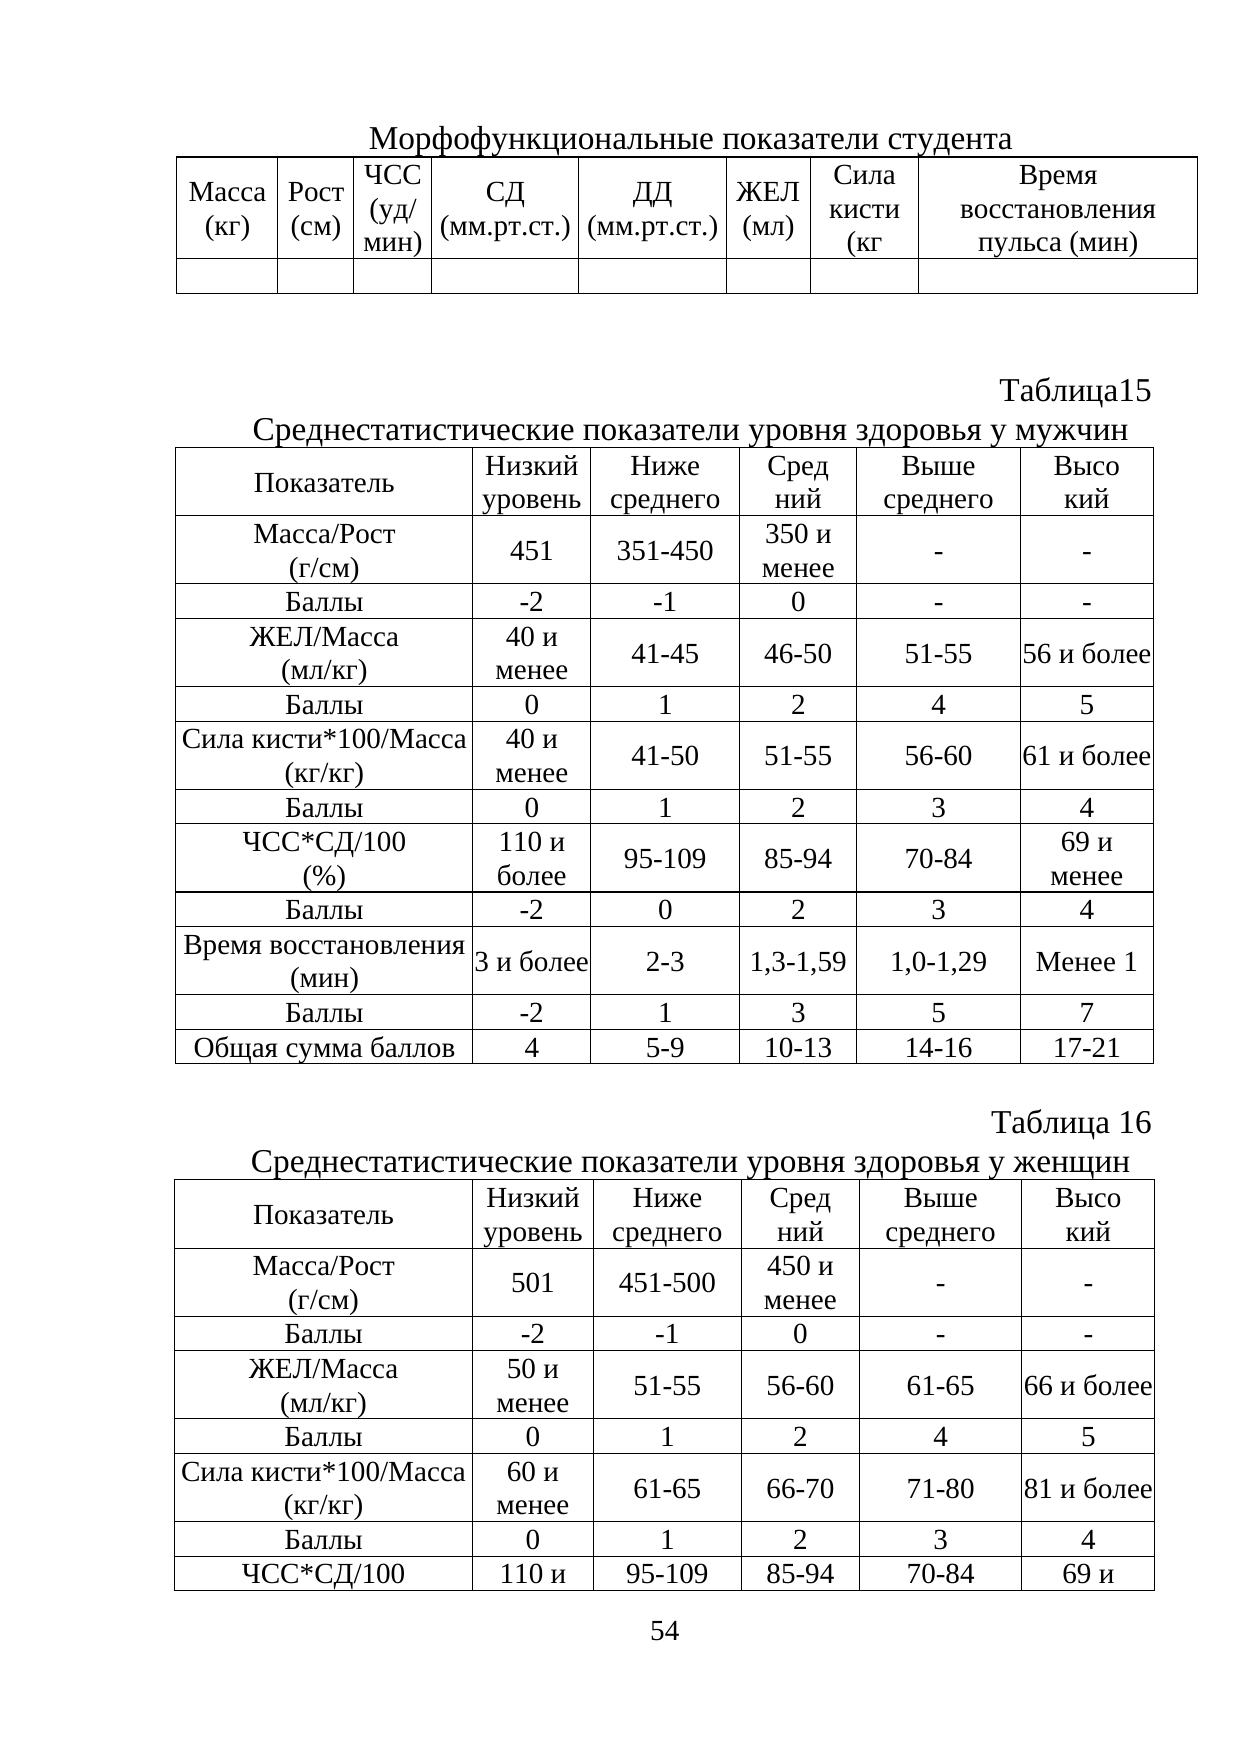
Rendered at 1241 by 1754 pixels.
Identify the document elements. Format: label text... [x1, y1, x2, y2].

table_cell 95-109 [591, 824, 739, 891]
table_cell [432, 259, 578, 293]
table_cell 41-50 [591, 722, 739, 789]
table_cell 2 [742, 1522, 859, 1556]
table_cell 81 и более [1022, 1454, 1154, 1521]
table_cell 4 [1021, 790, 1153, 823]
table_cell Общая сумма баллов [176, 1030, 472, 1063]
table_header СД (мм.рт.ст.) [432, 158, 578, 258]
table_cell 351-450 [591, 516, 739, 583]
table_cell 3 [857, 893, 1020, 926]
table_cell 5 [857, 995, 1020, 1029]
table_cell 70-84 [860, 1557, 1021, 1590]
table_cell 51-55 [857, 619, 1020, 686]
table_header Показатель [176, 448, 472, 515]
table_cell 450 и менее [742, 1249, 859, 1316]
table_cell - [1021, 584, 1153, 618]
table_cell 46-50 [740, 619, 856, 686]
table_header Низкий уровень [473, 1180, 593, 1247]
table_cell Время восстановления (мин) [176, 927, 472, 994]
table_cell 4 [473, 1030, 590, 1063]
table_cell Сила кисти*100/Масса (кг/кг) [176, 722, 472, 789]
table_cell 4 [1022, 1522, 1154, 1556]
table_cell 5-9 [591, 1030, 739, 1063]
table_cell - [860, 1317, 1021, 1350]
table_header Высо кий [1021, 448, 1153, 515]
table_cell 1 [591, 790, 739, 823]
table_cell 56-60 [742, 1351, 859, 1418]
table_cell 1 [591, 687, 739, 721]
table_cell -2 [473, 584, 590, 618]
table_header Время восстановления пульса (мин) [919, 158, 1197, 258]
table_cell -1 [594, 1317, 741, 1350]
table_cell Баллы [175, 1522, 472, 1556]
table_cell 95-109 [594, 1557, 741, 1590]
table_cell - [860, 1249, 1021, 1316]
table_header Сила кисти (кг [811, 158, 918, 258]
table_cell 50 и менее [473, 1351, 593, 1418]
text Таблица 16 [177, 1103, 1152, 1141]
table_cell 85-94 [740, 824, 856, 891]
table_cell 451-500 [594, 1249, 741, 1316]
table_cell 110 и более [473, 1557, 593, 1590]
table_cell [579, 259, 726, 293]
table_header ЖЕЛ (мл) [727, 158, 810, 258]
table_cell 2 [740, 790, 856, 823]
table_cell -1 [591, 584, 739, 618]
table_header Масса (кг) [177, 158, 277, 258]
table_cell 1,0-1,29 [857, 927, 1020, 994]
table_cell Баллы [176, 687, 472, 721]
table_cell 40 и менее [473, 722, 590, 789]
table_header Ниже среднего [591, 448, 739, 515]
table_cell 14-16 [857, 1030, 1020, 1063]
table_cell 2-3 [591, 927, 739, 994]
table_cell [727, 259, 810, 293]
table_cell 2 [740, 893, 856, 926]
table_cell 350 и менее [740, 516, 856, 583]
table_cell 60 и менее [473, 1454, 593, 1521]
table_header Низкий уровень [473, 448, 590, 515]
table_cell 69 и менее [1021, 824, 1153, 891]
table_cell [278, 259, 353, 293]
table_cell Масса/Рост (г/см) [176, 516, 472, 583]
table_header Ниже среднего [594, 1180, 741, 1247]
table_cell 2 [742, 1419, 859, 1453]
text Таблица15 [177, 370, 1152, 409]
table_cell 61-65 [860, 1351, 1021, 1418]
table_cell -2 [473, 893, 590, 926]
table_cell 110 и более [473, 824, 590, 891]
table_header ЧСС (уд/ мин) [354, 158, 431, 258]
table_cell 3 [740, 995, 856, 1029]
table_cell -2 [473, 1317, 593, 1350]
table_cell 66-70 [742, 1454, 859, 1521]
table_cell 1,3-1,59 [740, 927, 856, 994]
table_cell 71-80 [860, 1454, 1021, 1521]
table_cell 2 [740, 687, 856, 721]
table_cell Сила кисти*100/Масса (кг/кг) [175, 1454, 472, 1521]
table_cell 5 [1021, 687, 1153, 721]
table_header Рост (см) [278, 158, 353, 258]
table_cell Баллы [176, 995, 472, 1029]
table_cell 4 [857, 687, 1020, 721]
table_cell 4 [860, 1419, 1021, 1453]
table_cell 51-55 [740, 722, 856, 789]
table_cell Баллы [175, 1317, 472, 1350]
table_cell 0 [591, 893, 739, 926]
table_cell 85-94 [742, 1557, 859, 1590]
table_cell 0 [742, 1317, 859, 1350]
table_cell ЖЕЛ/Масса (мл/кг) [175, 1351, 472, 1418]
table_cell 1 [594, 1522, 741, 1556]
table_cell 61 и более [1021, 722, 1153, 789]
table_cell 70-84 [857, 824, 1020, 891]
table_cell 0 [473, 790, 590, 823]
table_cell 10-13 [740, 1030, 856, 1063]
table_cell [811, 259, 918, 293]
table_cell 451 [473, 516, 590, 583]
table_cell Менее 1 [1021, 927, 1153, 994]
table_cell 3 [860, 1522, 1021, 1556]
table_header Показатель [175, 1180, 472, 1247]
table_cell 56 и более [1021, 619, 1153, 686]
table_header Сред ний [740, 448, 856, 515]
table_cell 3 [857, 790, 1020, 823]
table_cell Баллы [176, 893, 472, 926]
table_cell 66 и более [1022, 1351, 1154, 1418]
table_cell 56-60 [857, 722, 1020, 789]
text Среднестатистические показатели уровня здоровья у женщин [177, 1141, 1152, 1179]
table_cell 17-21 [1021, 1030, 1153, 1063]
table_header Высо кий [1022, 1180, 1154, 1247]
table_cell Масса/Рост (г/см) [175, 1249, 472, 1316]
table_cell 0 [740, 584, 856, 618]
table_cell 5 [1022, 1419, 1154, 1453]
table_cell ЖЕЛ/Масса (мл/кг) [176, 619, 472, 686]
table_cell 1 [594, 1419, 741, 1453]
table_cell 501 [473, 1249, 593, 1316]
table_cell 41-45 [591, 619, 739, 686]
table_cell 69 и менее [1022, 1557, 1154, 1590]
table_cell - [857, 584, 1020, 618]
table_header Сред ний [742, 1180, 859, 1247]
table_cell [354, 259, 431, 293]
text Среднестатистические показатели уровня здоровья у мужчин [177, 409, 1152, 447]
table_cell Баллы [175, 1419, 472, 1453]
text Морфофункциональные показатели студента [177, 118, 1152, 156]
table_cell - [1021, 516, 1153, 583]
table_cell 1 [591, 995, 739, 1029]
table_cell 61-65 [594, 1454, 741, 1521]
table_cell ЧСС*СД/100 (%) [175, 1557, 472, 1590]
table_header ДД (мм.рт.ст.) [579, 158, 726, 258]
table_cell 0 [473, 1522, 593, 1556]
table_cell - [1022, 1317, 1154, 1350]
table_cell - [1022, 1249, 1154, 1316]
table_cell - [857, 516, 1020, 583]
table_cell Баллы [176, 790, 472, 823]
table_cell 51-55 [594, 1351, 741, 1418]
table_header Выше среднего [860, 1180, 1021, 1247]
table_cell Баллы [176, 584, 472, 618]
table_cell -2 [473, 995, 590, 1029]
table_cell 4 [1021, 893, 1153, 926]
table_header Выше среднего [857, 448, 1020, 515]
table_cell 40 и менее [473, 619, 590, 686]
table_cell ЧСС*СД/100 (%) [176, 824, 472, 891]
table_cell [177, 259, 277, 293]
table_cell [919, 259, 1197, 293]
table_cell 0 [473, 687, 590, 721]
table_cell 7 [1021, 995, 1153, 1029]
table_cell 3 и более [473, 927, 590, 994]
table_cell 0 [473, 1419, 593, 1453]
